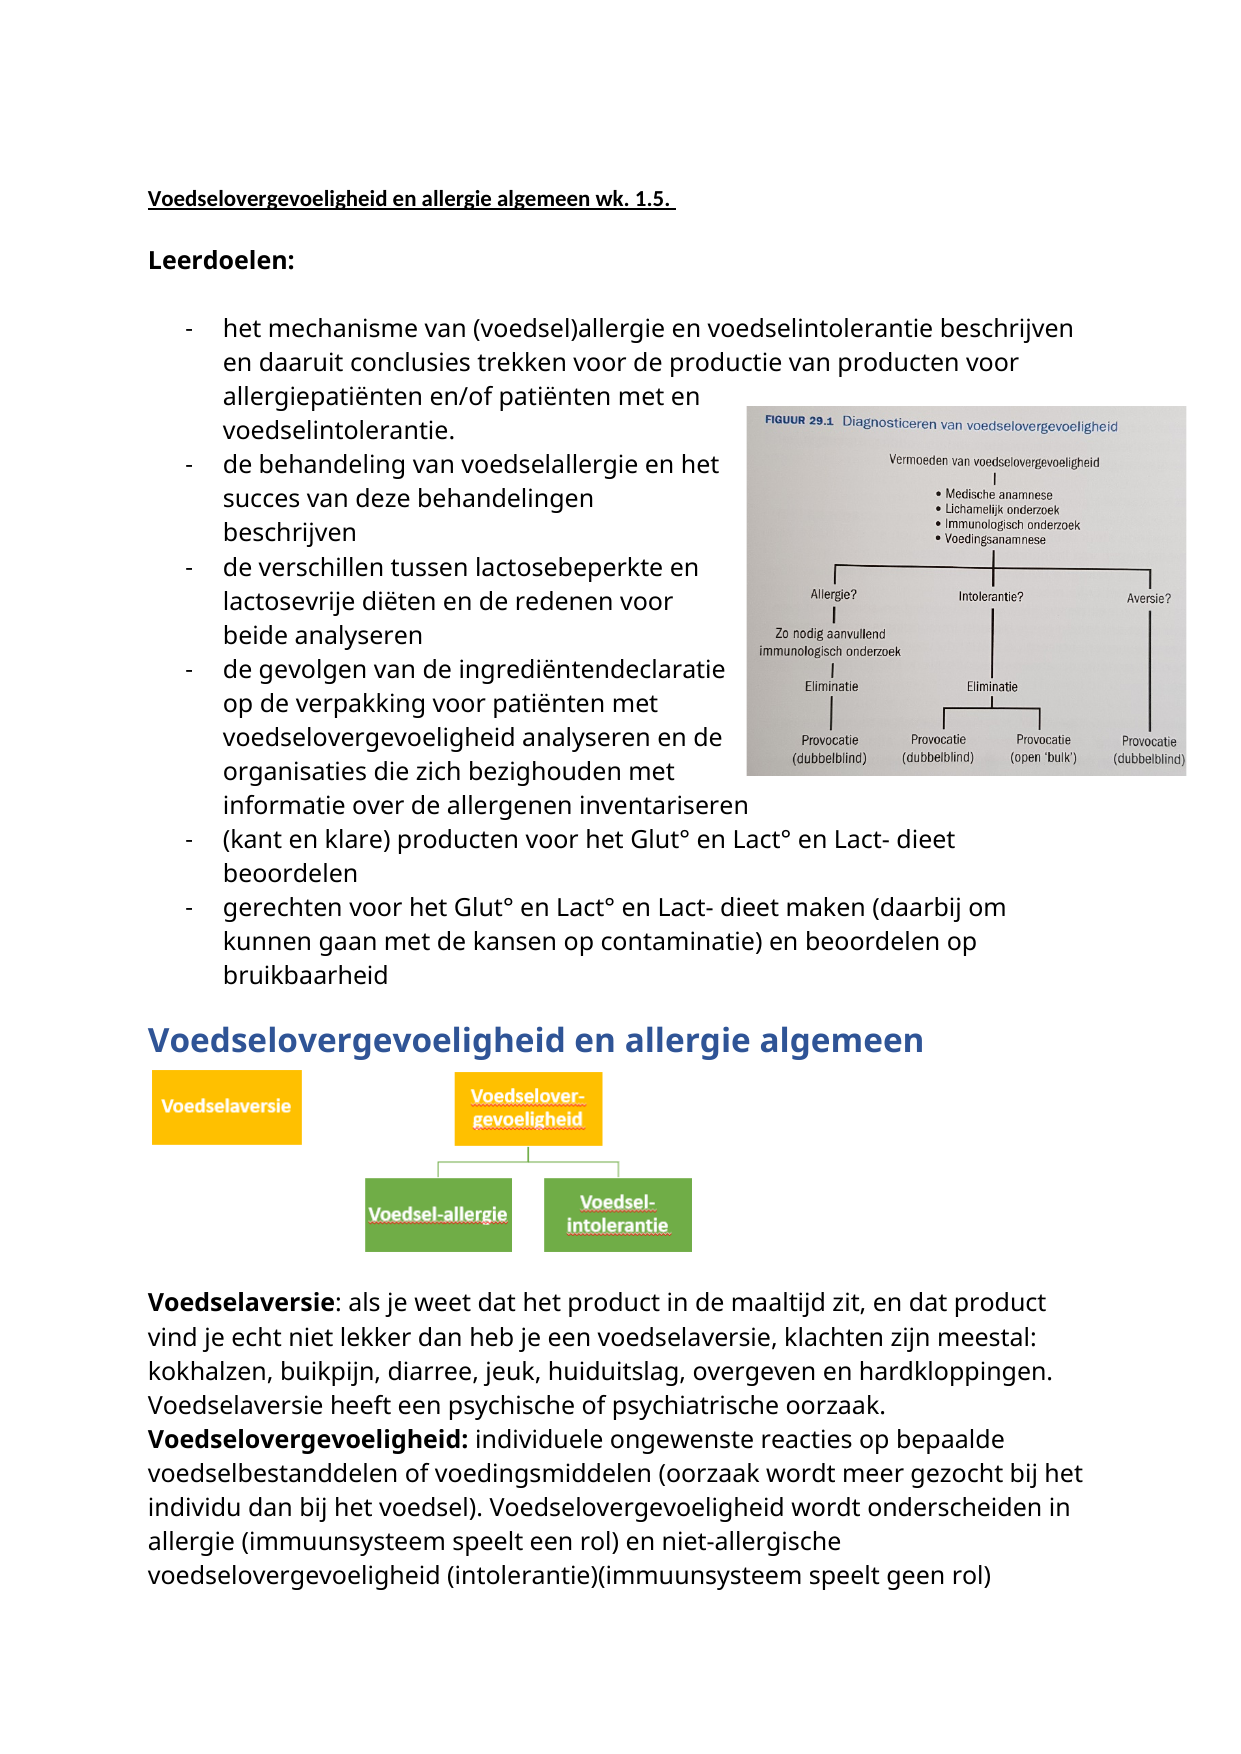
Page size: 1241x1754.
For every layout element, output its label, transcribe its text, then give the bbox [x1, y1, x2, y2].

list gerechten voor het Glut° en Lact° en Lact- dieet maken (daarbij om kunnen gaan met de kansen op contaminatie) en beoordelen op bruikbaarheid [185, 890, 1093, 992]
list (kant en klare) producten voor het Glut° en Lact° en Lact- dieet beoordelen [185, 822, 1093, 890]
text Leerdoelen: [148, 243, 1093, 277]
list de behandeling van voedselallergie en het succes van deze behandelingen beschrijven [185, 447, 745, 549]
text Voedselaversie: als je weet dat het product in de maaltijd zit, en dat product vind je echt niet lekker dan heb je een voedselaversie, klachten zijn meestal: kokhalzen, buikpijn, diarree, jeuk, huiduitslag, overgeven en hardkloppingen. Voedselaversie heeft een psychische of psychiatrische oorzaak. [148, 1285, 1093, 1421]
text Voedselovergevoeligheid en allergie algemeen wk. 1.5. [148, 184, 1093, 212]
list de verschillen tussen lactosebeperkte en lactosevrije diëten en de redenen voor beide analyseren [185, 549, 745, 651]
subtitle Voedselovergevoeligheid en allergie algemeen [148, 1017, 1093, 1062]
text Voedselovergevoeligheid: individuele ongewenste reacties op bepaalde voedselbestanddelen of voedingsmiddelen (oorzaak wordt meer gezocht bij het individu dan bij het voedsel). Voedselovergevoeligheid wordt onderscheiden in allergie (immuunsysteem speelt een rol) en niet-allergische voedselovergevoeligheid (intolerantie)(immuunsysteem speelt geen rol) [148, 1421, 1093, 1592]
picture [745, 406, 1190, 779]
list het mechanisme van (voedsel)allergie en voedselintolerantie beschrijven en daaruit conclusies trekken voor de productie van producten voor allergiepatiënten en/of patiënten met en voedselintolerantie. [185, 311, 1093, 447]
picture [147, 1066, 693, 1255]
list de gevolgen van de ingrediëntendeclaratie op de verpakking voor patiënten met voedselovergevoeligheid analyseren en de organisaties die zich bezighouden met informatie over de allergenen inventariseren [185, 651, 1093, 822]
